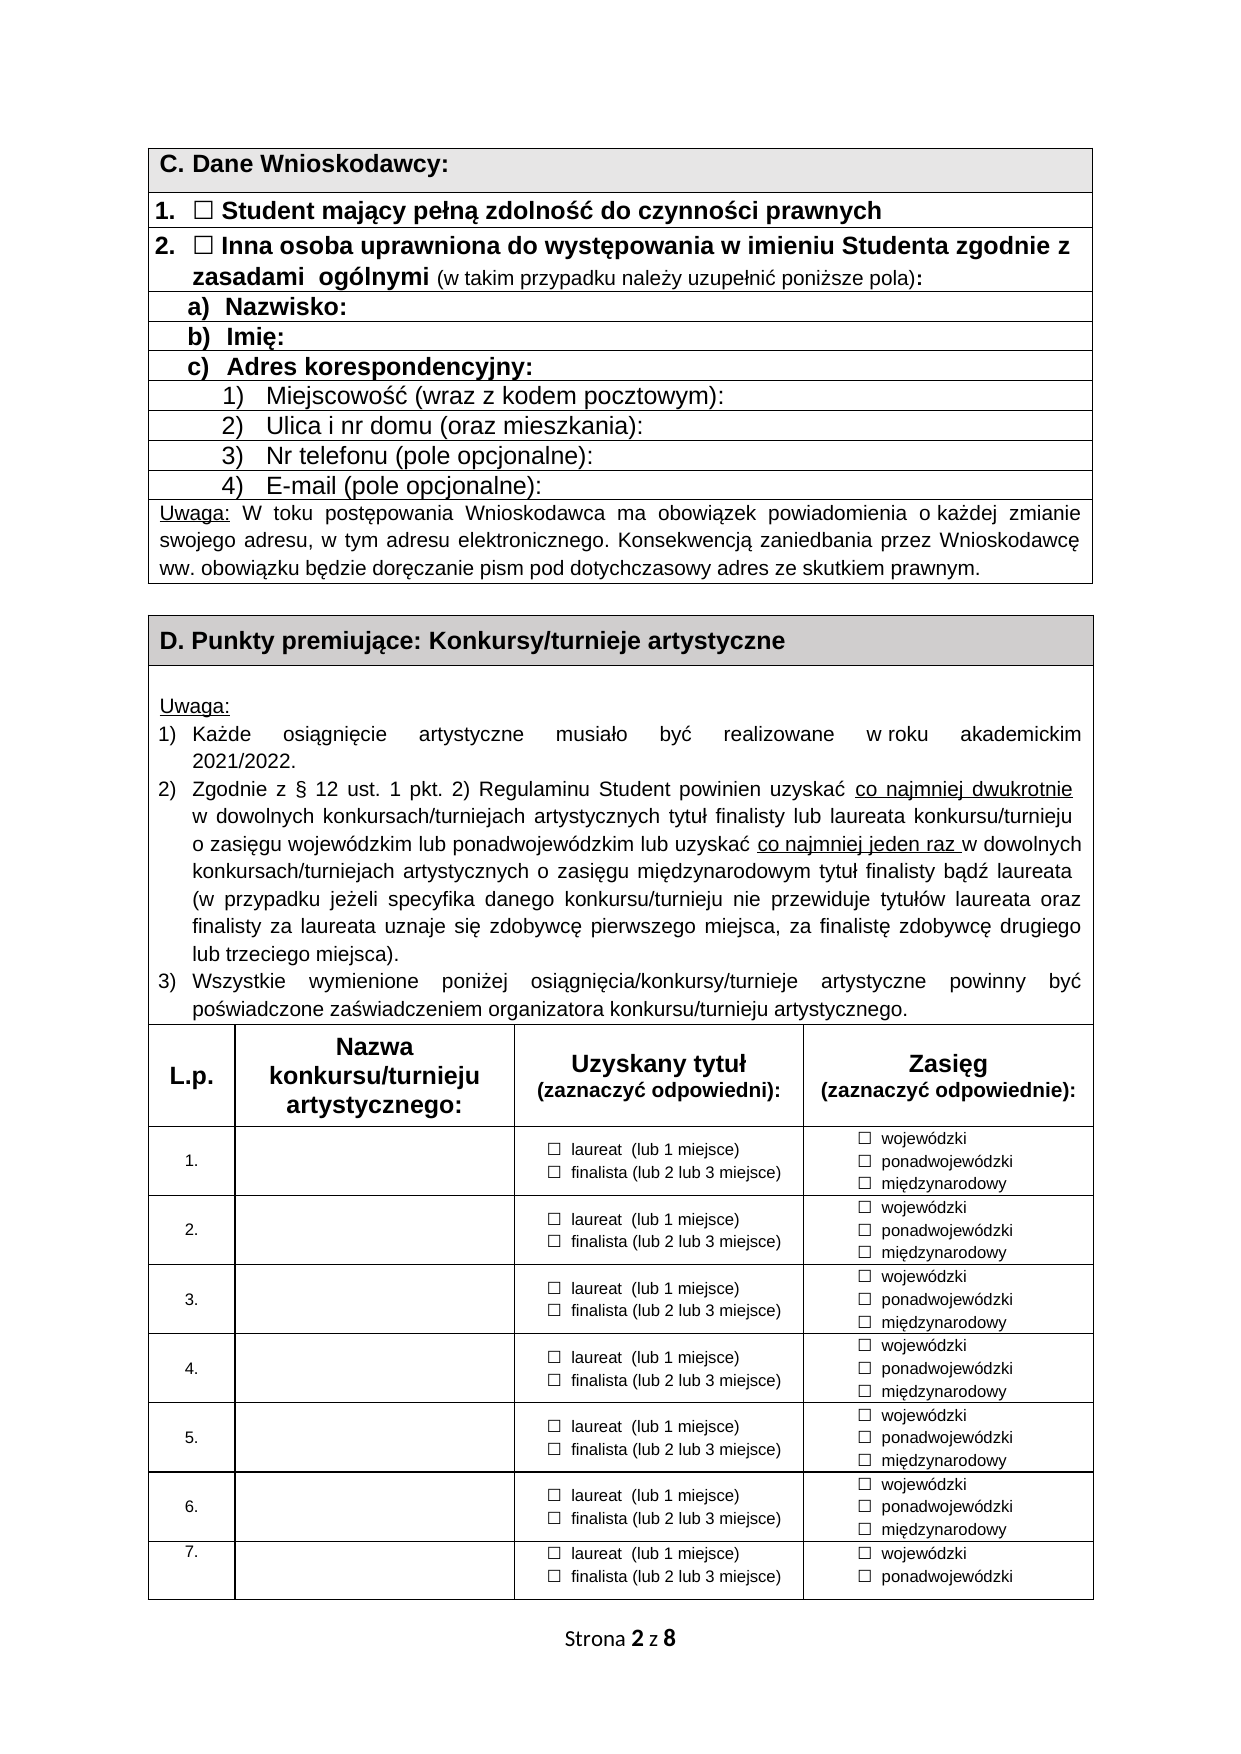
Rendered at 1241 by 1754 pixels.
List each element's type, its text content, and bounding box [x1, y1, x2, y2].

table_cell wojewódzki ponadwojewódzki międzynarodowy [804, 1127, 1093, 1195]
table_cell Imię: [149, 322, 1092, 350]
table_cell [236, 1196, 514, 1264]
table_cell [804, 1473, 1093, 1541]
table_cell Inna osoba uprawniona do występowania w imieniu Studenta zgodnie z zasadami ogólnymi (w takim przypadku należy uzupełnić poniższe pola): [149, 228, 1092, 291]
table_cell Adres korespondencyjny: [149, 351, 1092, 380]
table_header D. Punkty premiujące: Konkursy/turnieje artystyczne [149, 616, 1093, 665]
table_cell Student mający pełną zdolność do czynności prawnych [149, 193, 1092, 227]
table_cell Uzyskany tytuł (zaznaczyć odpowiedni): [515, 1025, 803, 1126]
table_cell Nr telefonu (pole opcjonalne): [149, 441, 1092, 469]
table_cell laureat (lub 1 miejsce) finalista (lub 2 lub 3 miejsce) [515, 1403, 803, 1471]
table_cell [236, 1542, 514, 1599]
table_cell laureat (lub 1 miejsce) finalista (lub 2 lub 3 miejsce) [515, 1127, 803, 1195]
table_cell 7. [149, 1542, 234, 1599]
table_cell [236, 1473, 514, 1541]
table_cell 5. [149, 1403, 234, 1471]
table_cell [515, 1473, 803, 1541]
table_cell Uwaga: Każde osiągnięcie artystyczne musiało być realizowane w roku akademickim 2021/2022. Zgodnie z § 12 ust. 1 pkt. 2) Regulaminu Student powinien uzyskać co najmniej dwukrotnie w dowolnych konkursach/turniejach artystycznych tytuł finalisty lub laureata konkursu/turnieju o zasięgu wojewódzkim lub ponadwojewódzkim lub uzyskać co najmniej jeden raz w dowolnych konkursach/turniejach artystycznych o zasięgu międzynarodowym tytuł finalisty bądź laureata (w przypadku jeżeli specyfika danego konkursu/turnieju nie przewiduje tytułów laureata oraz finalisty za laureata uznaje się zdobywcę pierwszego miejsca, za finalistę zdobywcę drugiego lub trzeciego miejsca). Wszystkie wymienione poniżej osiągnięcia/konkursy/turnieje artystyczne powinny być poświadczone zaświadczeniem organizatora konkursu/turnieju artystycznego. [149, 666, 1093, 1024]
table_cell E-mail (pole opcjonalne): [149, 471, 1092, 499]
table_cell 1. [149, 1127, 234, 1195]
table_cell [236, 1403, 514, 1471]
table_cell Zasięg (zaznaczyć odpowiednie): [804, 1025, 1093, 1126]
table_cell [515, 1542, 803, 1599]
table_cell [236, 1265, 514, 1333]
table_cell Nazwisko: [149, 292, 1092, 321]
table_cell laureat (lub 1 miejsce) finalista (lub 2 lub 3 miejsce) [515, 1265, 803, 1333]
table_cell wojewódzki ponadwojewódzki międzynarodowy [804, 1196, 1093, 1264]
table_cell 4. [149, 1334, 234, 1402]
table_cell Miejscowość (wraz z kodem pocztowym): [149, 381, 1092, 410]
table_cell [236, 1334, 514, 1402]
table_cell Nazwa konkursu/turnieju artystycznego: [236, 1025, 514, 1126]
table_cell wojewódzki ponadwojewódzki międzynarodowy [804, 1334, 1093, 1402]
table_cell 3. [149, 1265, 234, 1333]
table_cell [236, 1127, 514, 1195]
table_cell L.p. [149, 1025, 234, 1126]
table_cell 6. [149, 1473, 234, 1541]
table_cell 2. [149, 1196, 234, 1264]
table_cell Ulica i nr domu (oraz mieszkania): [149, 411, 1092, 440]
table_cell wojewódzki ponadwojewódzki międzynarodowy [804, 1403, 1093, 1471]
table_cell Dane Wnioskodawcy: [149, 149, 1092, 192]
table_cell laureat (lub 1 miejsce) finalista (lub 2 lub 3 miejsce) [515, 1334, 803, 1402]
table_cell wojewódzki ponadwojewódzki międzynarodowy [804, 1265, 1093, 1333]
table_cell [804, 1542, 1093, 1599]
table_cell laureat (lub 1 miejsce) finalista (lub 2 lub 3 miejsce) [515, 1196, 803, 1264]
